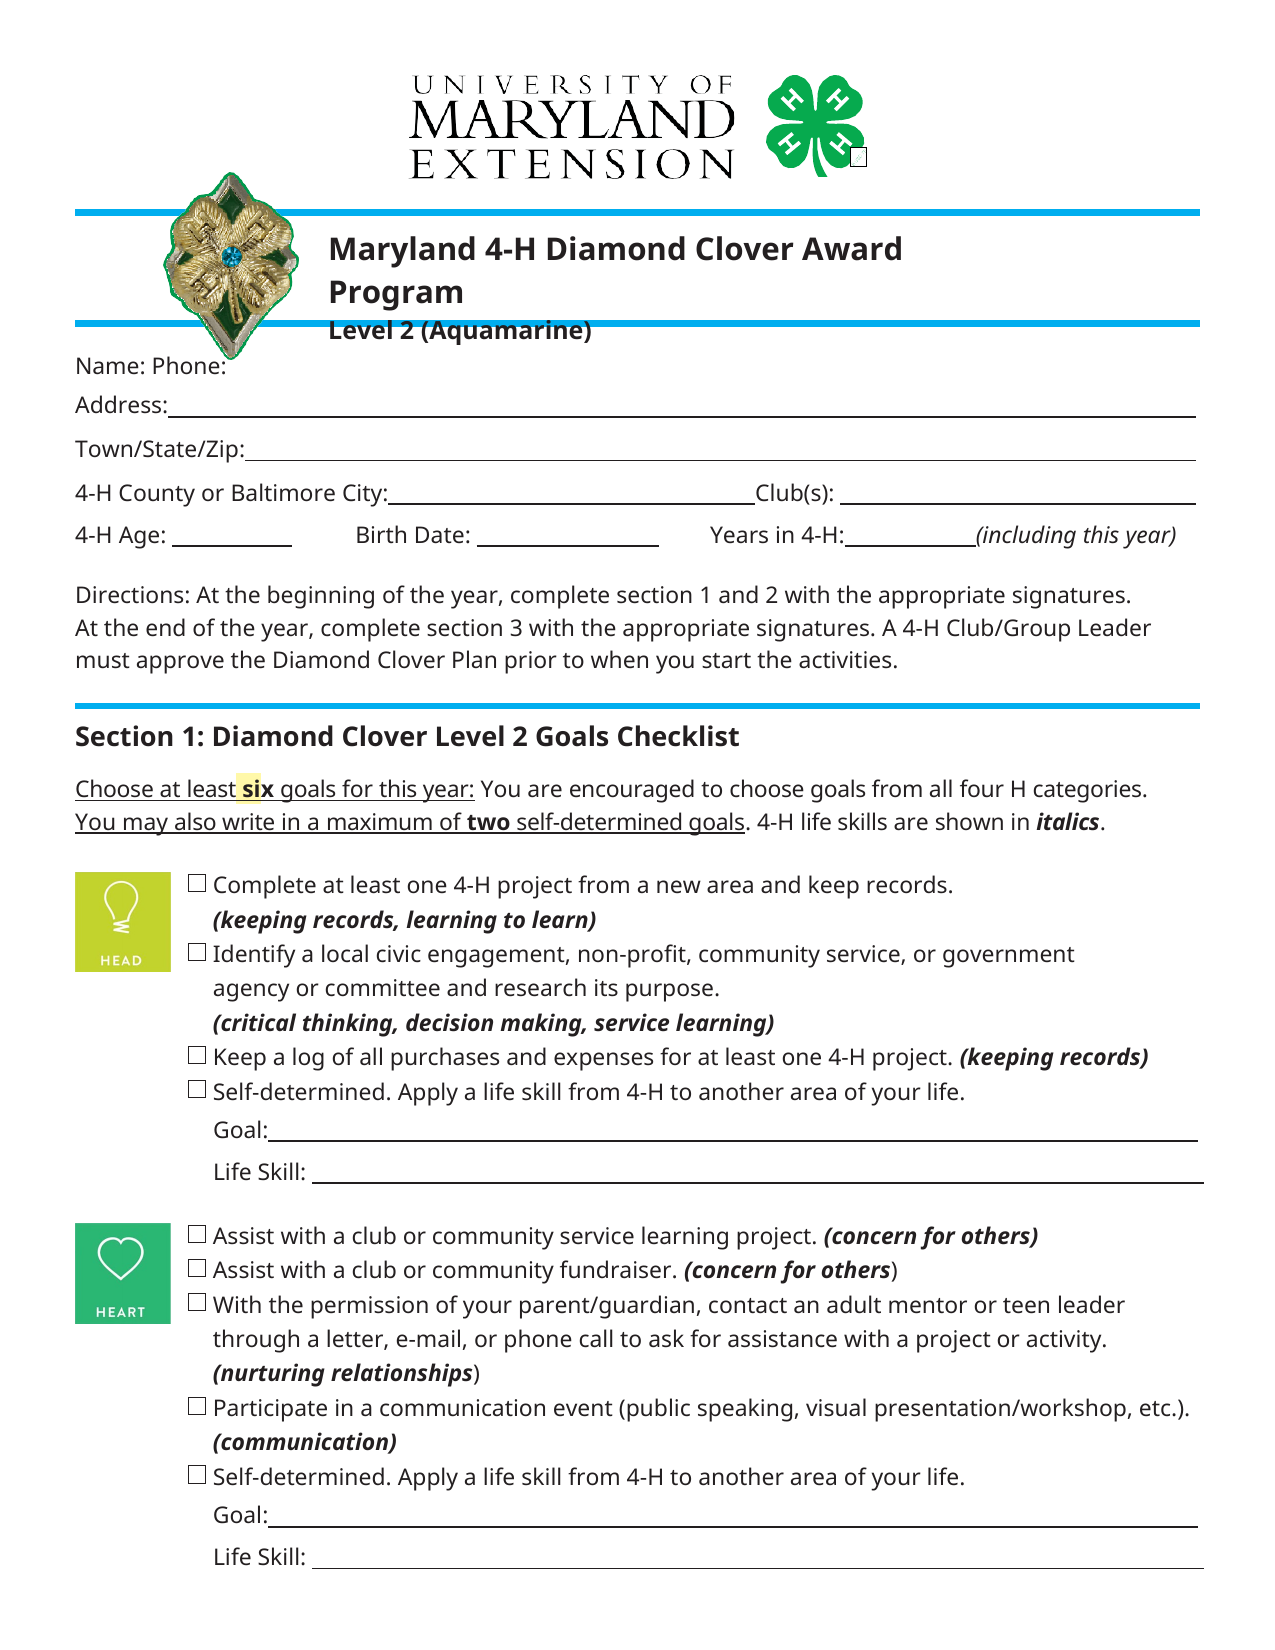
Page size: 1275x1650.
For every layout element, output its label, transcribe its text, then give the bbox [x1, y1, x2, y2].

picture [163, 172, 299, 360]
subtitle (keeping records, learning to learn) [213, 903, 1217, 935]
text Choose at least six goals for this year: You are encouraged to choose goals from all four H categories. You may also write in a maximum of two self-determined goals. 4-H life skills are shown in italics. [75, 773, 1183, 837]
text Address: Town/State/Zip: 4-H County or Baltimore City: Club(s): [75, 389, 1199, 508]
text Self-determined. Apply a life skill from 4-H to another area of your life. [213, 1461, 1217, 1492]
text Goal: Life Skill: [213, 1499, 1200, 1572]
picture [75, 1223, 171, 1324]
text Complete at least one 4-H project from a new area and keep records. [213, 869, 1217, 900]
text Participate in a communication event (public speaking, visual presentation/workshop, etc.). (communication) [213, 1392, 1217, 1458]
picture [75, 872, 171, 972]
picture [851, 148, 866, 166]
subtitle (critical thinking, decision making, service learning) [213, 1007, 1217, 1038]
text agency or committee and research its purpose. [213, 972, 1217, 1003]
text Birth Date: [355, 521, 663, 549]
text With the permission of your parent/guardian, contact an adult mentor or teen leader through a letter, e-mail, or phone call to ask for assistance with a project or activity. (nurturing relationships) [213, 1289, 1157, 1389]
text Goal: Life Skill: [213, 1114, 1200, 1187]
text At the end of the year, complete section 3 with the appropriate signatures. A 4-H Club/Group Leader must approve the Diamond Clover Plan prior to when you start the activities. [75, 612, 1201, 675]
text Assist with a club or community fundraiser. (concern for others) [213, 1254, 1217, 1286]
text Keep a log of all purchases and expenses for at least one 4-H project. (keeping records) [213, 1041, 1217, 1072]
text Identify a local civic engagement, non-profit, community service, or government [213, 938, 1217, 969]
subtitle Section 1: Diamond Clover Level 2 Goals Checklist [75, 717, 1217, 754]
text Directions: At the beginning of the year, complete section 1 and 2 with the appropriate signatures. [75, 579, 1217, 611]
text Assist with a club or community service learning project. (concern for others) [213, 1220, 1217, 1251]
picture [408, 75, 735, 179]
text Self-determined. Apply a life skill from 4-H to another area of your life. [213, 1076, 1217, 1107]
text 4-H Age: [75, 521, 296, 549]
text Years in 4-H: (including this year) [710, 521, 1217, 549]
